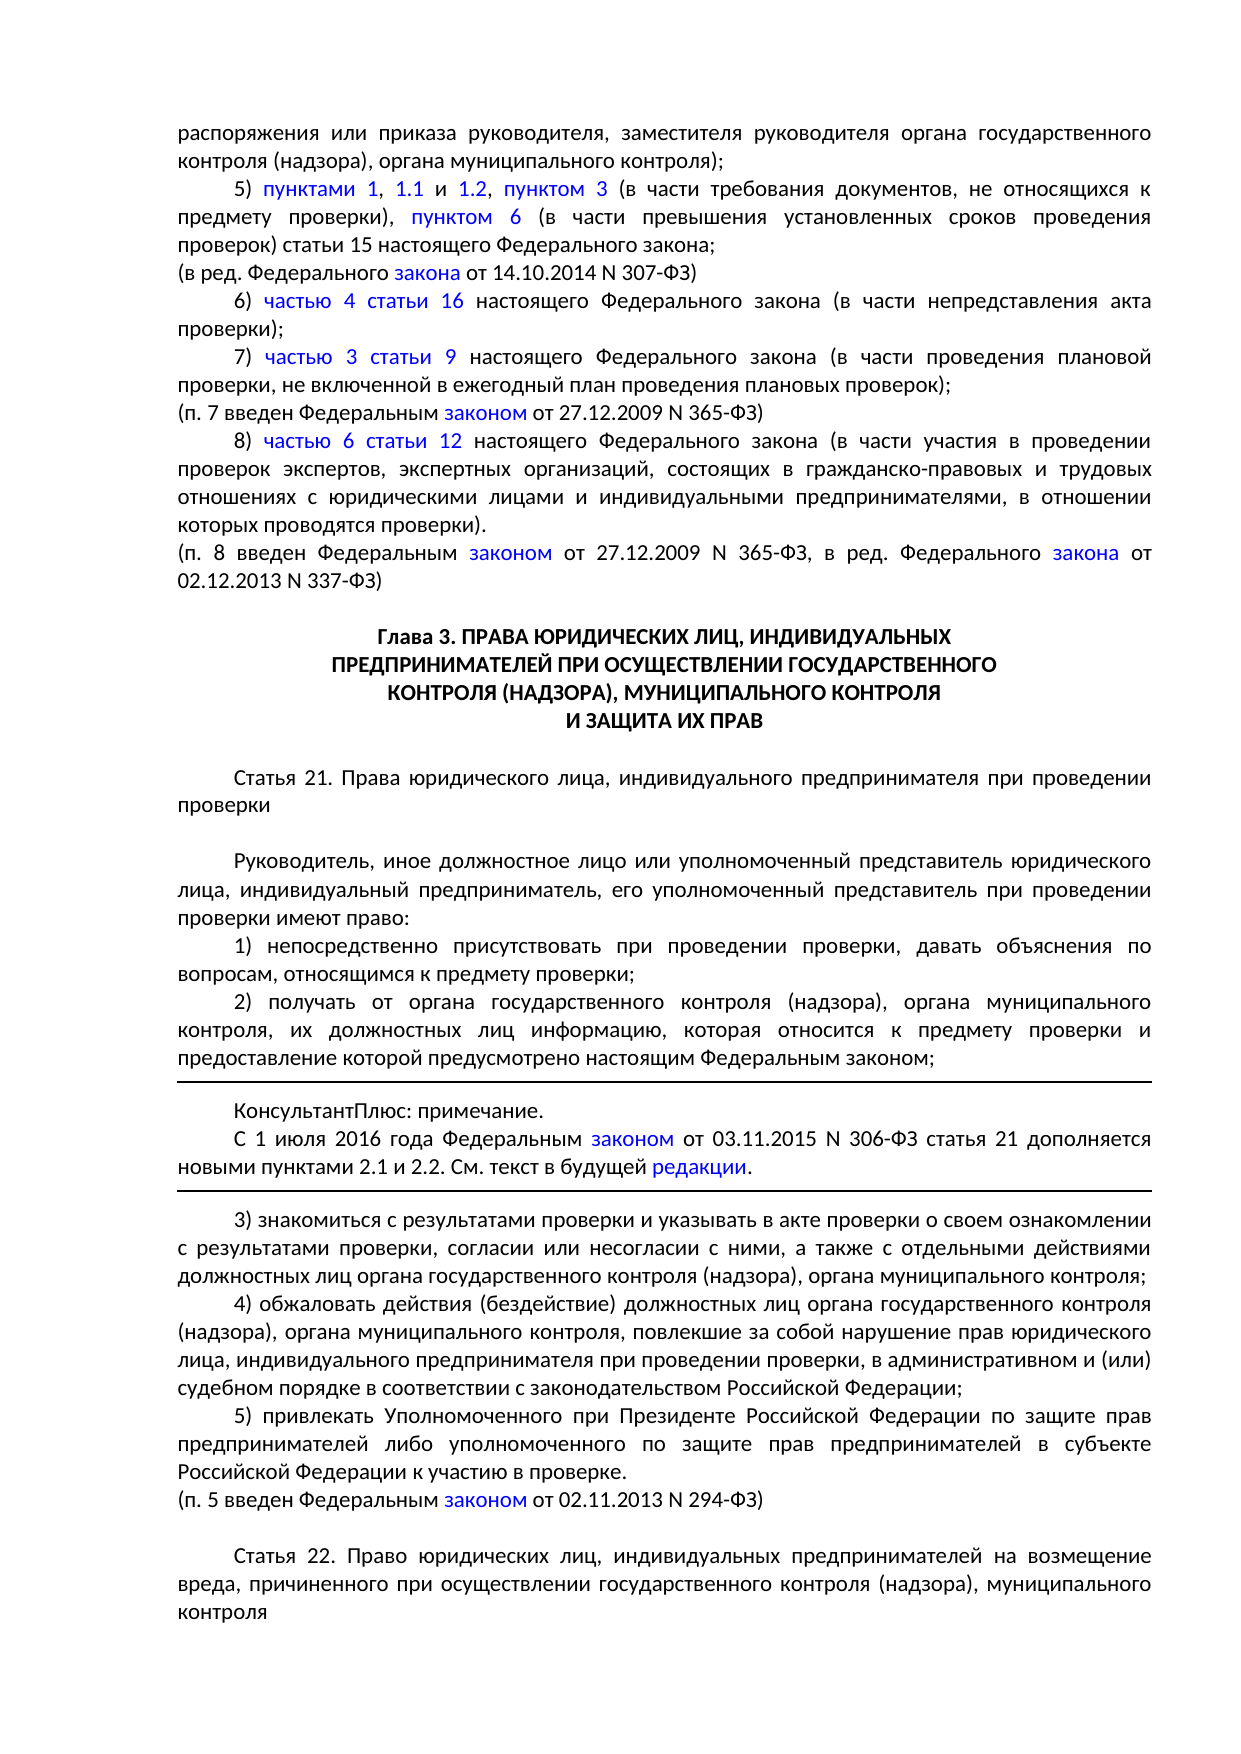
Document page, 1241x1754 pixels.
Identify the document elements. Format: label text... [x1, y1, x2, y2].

text (п. 7 введен Федеральным законом от 27.12.2009 N 365-ФЗ) [177, 398, 1152, 426]
text 8) частью 6 статьи 12 настоящего Федерального закона (в части участия в проведении проверок экспертов, экспертных организаций, состоящих в гражданско-правовых и трудовых отношениях с юридическими лицами и индивидуальными предпринимателями, в отношении которых проводятся проверки). [177, 426, 1152, 538]
title И ЗАЩИТА ИХ ПРАВ [177, 707, 1152, 734]
text 4) обжаловать действия (бездействие) должностных лиц органа государственного контроля (надзора), органа муниципального контроля, повлекшие за собой нарушение прав юридического лица, индивидуального предпринимателя при проведении проверки, в административном и (или) судебном порядке в соответствии с законодательством Российской Федерации; [177, 1289, 1152, 1401]
text Статья 22. Право юридических лиц, индивидуальных предпринимателей на возмещение вреда, причиненного при осуществлении государственного контроля (надзора), муниципального контроля [177, 1541, 1152, 1625]
text Статья 21. Права юридического лица, индивидуального предпринимателя при проведении проверки [177, 763, 1152, 819]
text 3) знакомиться с результатами проверки и указывать в акте проверки о своем ознакомлении с результатами проверки, согласии или несогласии с ними, а также с отдельными действиями должностных лиц органа государственного контроля (надзора), органа муниципального контроля; [177, 1205, 1152, 1289]
text С 1 июля 2016 года Федеральным законом от 03.11.2015 N 306-ФЗ статья 21 дополняется новыми пунктами 2.1 и 2.2. См. текст в будущей редакции. [177, 1124, 1152, 1180]
text Руководитель, иное должностное лицо или уполномоченный представитель юридического лица, индивидуальный предприниматель, его уполномоченный представитель при проведении проверки имеют право: [177, 847, 1152, 931]
title ПРЕДПРИНИМАТЕЛЕЙ ПРИ ОСУЩЕСТВЛЕНИИ ГОСУДАРСТВЕННОГО [177, 651, 1152, 678]
text 5) пунктами 1, 1.1 и 1.2, пунктом 3 (в части требования документов, не относящихся к предмету проверки), пунктом 6 (в части превышения установленных сроков проведения проверок) статьи 15 настоящего Федерального закона; [177, 174, 1152, 258]
text 7) частью 3 статьи 9 настоящего Федерального закона (в части проведения плановой проверки, не включенной в ежегодный план проведения плановых проверок); [177, 342, 1152, 398]
title Глава 3. ПРАВА ЮРИДИЧЕСКИХ ЛИЦ, ИНДИВИДУАЛЬНЫХ [177, 622, 1152, 651]
text (в ред. Федерального закона от 14.10.2014 N 307-ФЗ) [177, 258, 1152, 286]
text (п. 5 введен Федеральным законом от 02.11.2013 N 294-ФЗ) [177, 1485, 1152, 1513]
text 2) получать от органа государственного контроля (надзора), органа муниципального контроля, их должностных лиц информацию, которая относится к предмету проверки и предоставление которой предусмотрено настоящим Федеральным законом; [177, 987, 1152, 1071]
text 6) частью 4 статьи 16 настоящего Федерального закона (в части непредставления акта проверки); [177, 286, 1152, 342]
title КОНТРОЛЯ (НАДЗОРА), МУНИЦИПАЛЬНОГО КОНТРОЛЯ [177, 678, 1152, 707]
text 1) непосредственно присутствовать при проведении проверки, давать объяснения по вопросам, относящимся к предмету проверки; [177, 931, 1152, 987]
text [177, 118, 1152, 174]
text (п. 8 введен Федеральным законом от 27.12.2009 N 365-ФЗ, в ред. Федерального закона от 02.12.2013 N 337-ФЗ) [177, 538, 1152, 594]
text КонсультантПлюс: примечание. [177, 1096, 1152, 1124]
text 5) привлекать Уполномоченного при Президенте Российской Федерации по защите прав предпринимателей либо уполномоченного по защите прав предпринимателей в субъекте Российской Федерации к участию в проверке. [177, 1401, 1152, 1485]
